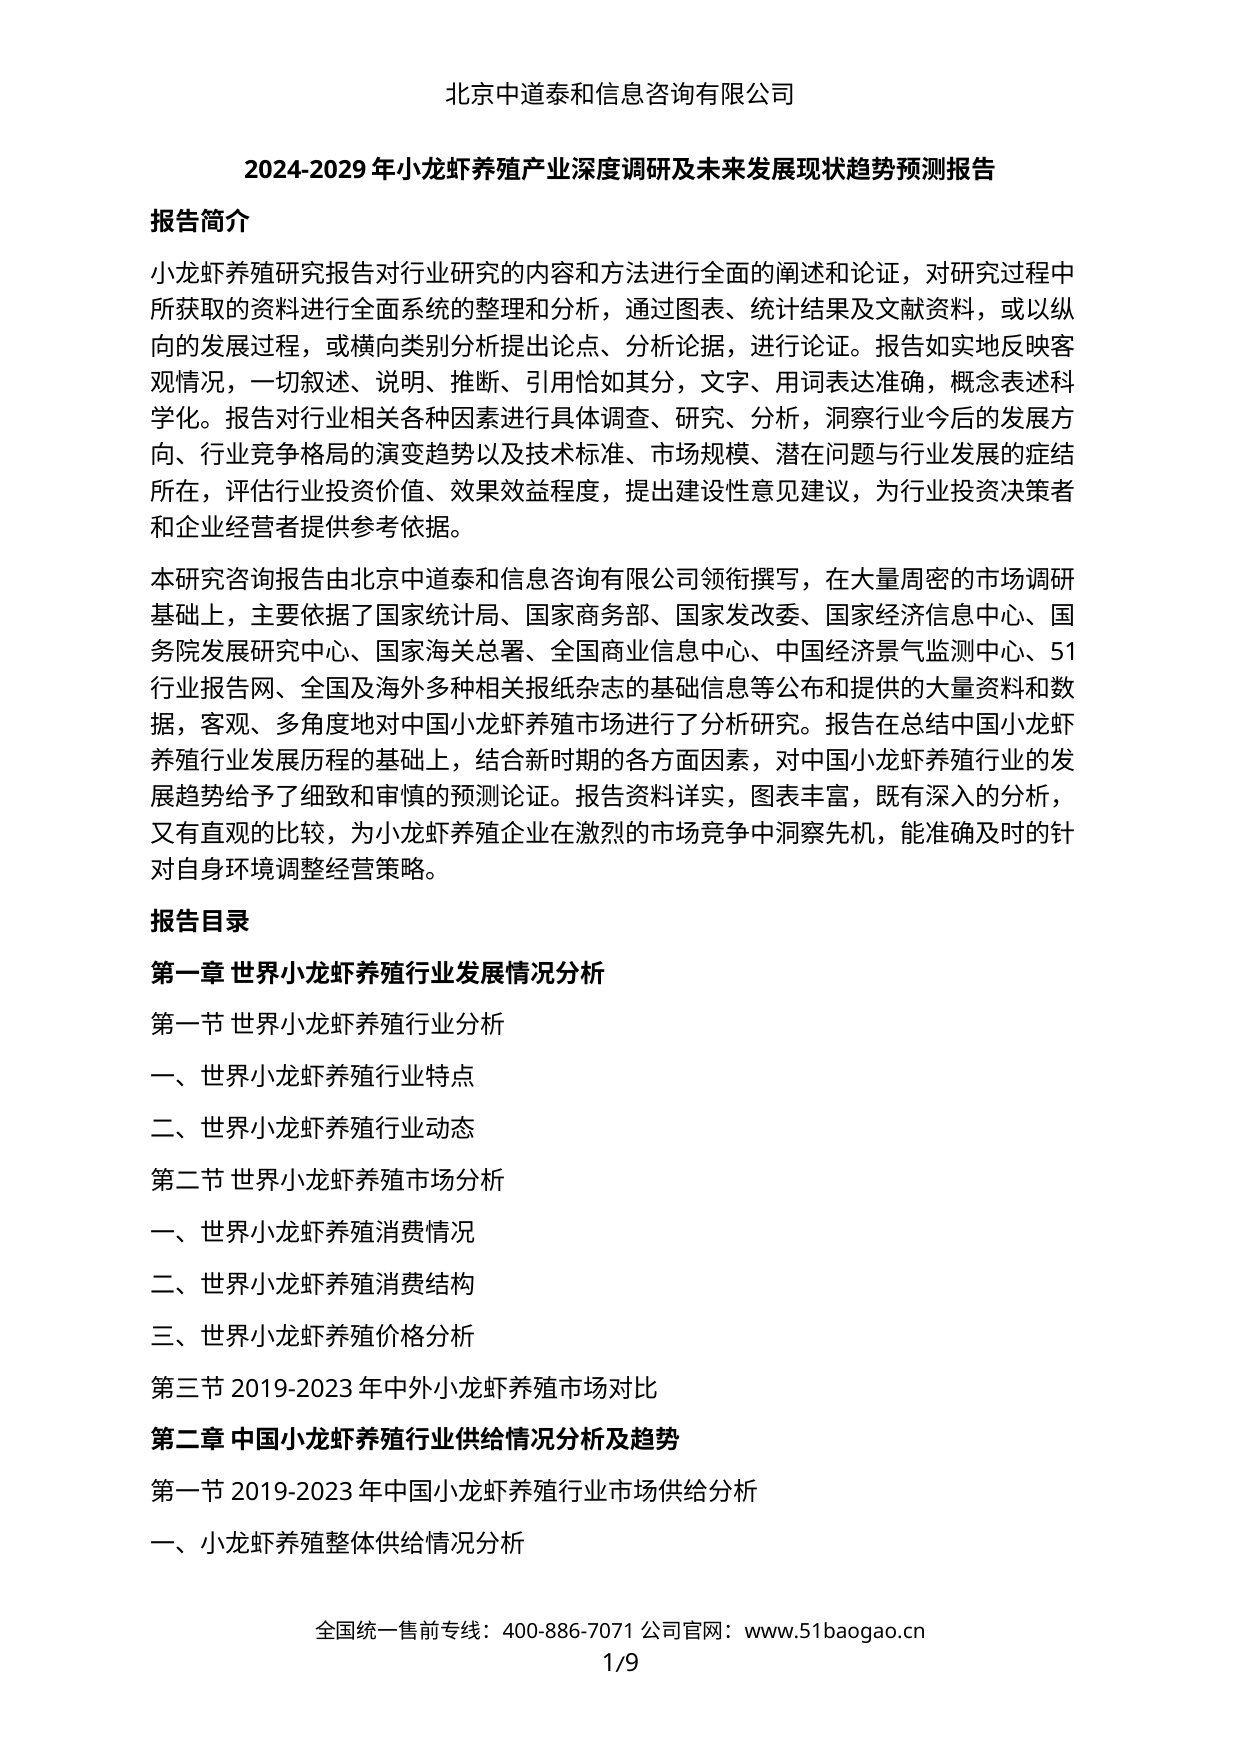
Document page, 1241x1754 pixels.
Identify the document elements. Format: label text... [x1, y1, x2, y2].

text 第三节 2019-2023年中外小龙虾养殖市场对比 [150, 1368, 1090, 1404]
text 2024-2029年小龙虾养殖产业深度调研及未来发展现状趋势预测报告 [150, 150, 1090, 186]
text 一、世界小龙虾养殖行业特点 [150, 1057, 1090, 1093]
text 报告简介 [150, 202, 1090, 238]
text 第二节 世界小龙虾养殖市场分析 [150, 1161, 1090, 1197]
text 三、世界小龙虾养殖价格分析 [150, 1316, 1090, 1352]
text 小龙虾养殖研究报告对行业研究的内容和方法进行全面的阐述和论证，对研究过程中所获取的资料进行全面系统的整理和分析，通过图表、统计结果及文献资料，或以纵向的发展过程，或横向类别分析提出论点、分析论据，进行论证。报告如实地反映客观情况，一切叙述、说明、推断、引用恰如其分，文字、用词表达准确，概念表述科学化。报告对行业相关各种因素进行具体调查、研究、分析，洞察行业今后的发展方向、行业竞争格局的演变趋势以及技术标准、市场规模、潜在问题与行业发展的症结所在，评估行业投资价值、效果效益程度，提出建设性意见建议，为行业投资决策者和企业经营者提供参考依据。 [150, 254, 1090, 544]
text 二、世界小龙虾养殖行业动态 [150, 1109, 1090, 1145]
text 本研究咨询报告由北京中道泰和信息咨询有限公司领衔撰写，在大量周密的市场调研基础上，主要依据了国家统计局、国家商务部、国家发改委、国家经济信息中心、国务院发展研究中心、国家海关总署、全国商业信息中心、中国经济景气监测中心、51行业报告网、全国及海外多种相关报纸杂志的基础信息等公布和提供的大量资料和数据，客观、多角度地对中国小龙虾养殖市场进行了分析研究。报告在总结中国小龙虾养殖行业发展历程的基础上，结合新时期的各方面因素，对中国小龙虾养殖行业的发展趋势给予了细致和审慎的预测论证。报告资料详实，图表丰富，既有深入的分析，又有直观的比较，为小龙虾养殖企业在激烈的市场竞争中洞察先机，能准确及时的针对自身环境调整经营策略。 [150, 559, 1090, 886]
text 第一节 2019-2023年中国小龙虾养殖行业市场供给分析 [150, 1472, 1090, 1508]
text 报告目录 [150, 901, 1090, 937]
text 一、世界小龙虾养殖消费情况 [150, 1212, 1090, 1249]
text 一、小龙虾养殖整体供给情况分析 [150, 1524, 1090, 1560]
text 第一节 世界小龙虾养殖行业分析 [150, 1005, 1090, 1041]
text 第二章 中国小龙虾养殖行业供给情况分析及趋势 [150, 1420, 1090, 1456]
text 第一章 世界小龙虾养殖行业发展情况分析 [150, 953, 1090, 989]
text 二、世界小龙虾养殖消费结构 [150, 1264, 1090, 1301]
